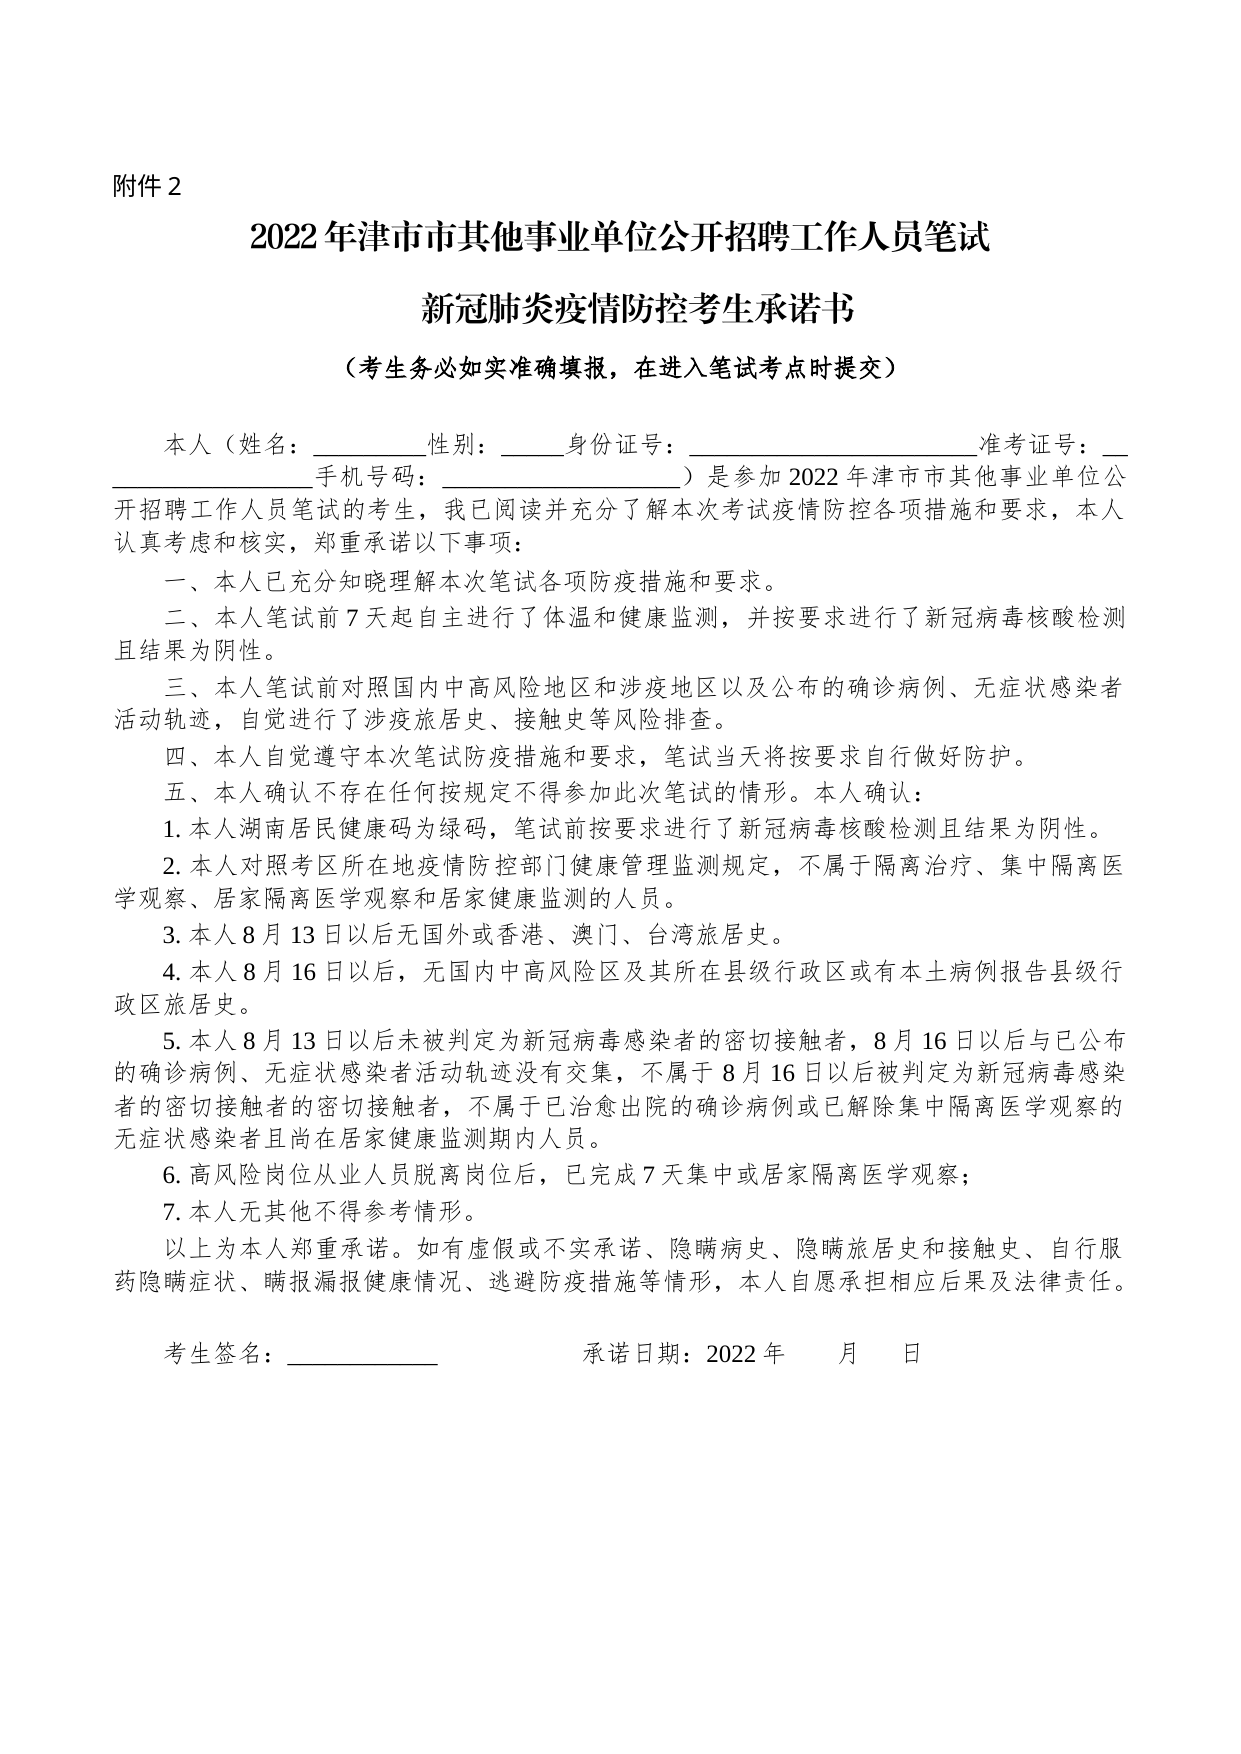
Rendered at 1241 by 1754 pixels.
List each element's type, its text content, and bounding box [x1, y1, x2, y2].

text 新冠肺炎疫情防控考生承诺书 [112, 278, 1128, 343]
text 6. 高风险岗位从业人员脱离岗位后，已完成7天集中或居家隔离医学观察； [112, 1157, 1128, 1190]
text 本人（姓名：_________性别：_____身份证号：_______________________准考证号：__________________手机号码：___________________）是参加2022年津市市其他事业单位公开招聘工作人员笔试的考生，我已阅读并充分了解本次考试疫情防控各项措施和要求，本人认真考虑和核实，郑重承诺以下事项： [112, 427, 1128, 557]
text 三、本人笔试前对照国内中高风险地区和涉疫地区以及公布的确诊病例、无症状感染者活动轨迹，自觉进行了涉疫旅居史、接触史等风险排查。 [112, 669, 1128, 734]
text 1. 本人湖南居民健康码为绿码，笔试前按要求进行了新冠病毒核酸检测且结果为阴性。 [112, 812, 1128, 844]
text 考生签名：____________ 承诺日期：2022年 月 日 [112, 1337, 1128, 1369]
text 二、本人笔试前7天起自主进行了体温和健康监测，并按要求进行了新冠病毒核酸检测且结果为阴性。 [112, 600, 1128, 665]
text 2. 本人对照考区所在地疫情防控部门健康管理监测规定，不属于隔离治疗、集中隔离医学观察、居家隔离医学观察和居家健康监测的人员。 [112, 848, 1128, 913]
text 一、本人已充分知晓理解本次笔试各项防疫措施和要求。 [112, 563, 1128, 596]
text 7. 本人无其他不得参考情形。 [112, 1194, 1128, 1227]
text 附件2 [112, 168, 1128, 201]
text 2022年津市市其他事业单位公开招聘工作人员笔试 [112, 207, 1128, 272]
text 4. 本人8月16日以后，无国内中高风险区及其所在县级行政区或有本土病例报告县级行政区旅居史。 [112, 954, 1128, 1019]
text 五、本人确认不存在任何按规定不得参加此次笔试的情形。本人确认： [112, 775, 1128, 807]
text 四、本人自觉遵守本次笔试防疫措施和要求，笔试当天将按要求自行做好防护。 [112, 738, 1128, 771]
text （考生务必如实准确填报，在进入笔试考点时提交） [112, 349, 1128, 382]
text 以上为本人郑重承诺。如有虚假或不实承诺、隐瞒病史、隐瞒旅居史和接触史、自行服药隐瞒症状、瞒报漏报健康情况、逃避防疫措施等情形，本人自愿承担相应后果及法律责任。 [112, 1231, 1128, 1296]
text 5. 本人8月13日以后未被判定为新冠病毒感染者的密切接触者，8月16日以后与已公布的确诊病例、无症状感染者活动轨迹没有交集，不属于8月16日以后被判定为新冠病毒感染者的密切接触者的密切接触者，不属于已治愈出院的确诊病例或已解除集中隔离医学观察的无症状感染者且尚在居家健康监测期内人员。 [112, 1023, 1128, 1153]
text 3. 本人8月13日以后无国外或香港、澳门、台湾旅居史。 [112, 917, 1128, 950]
